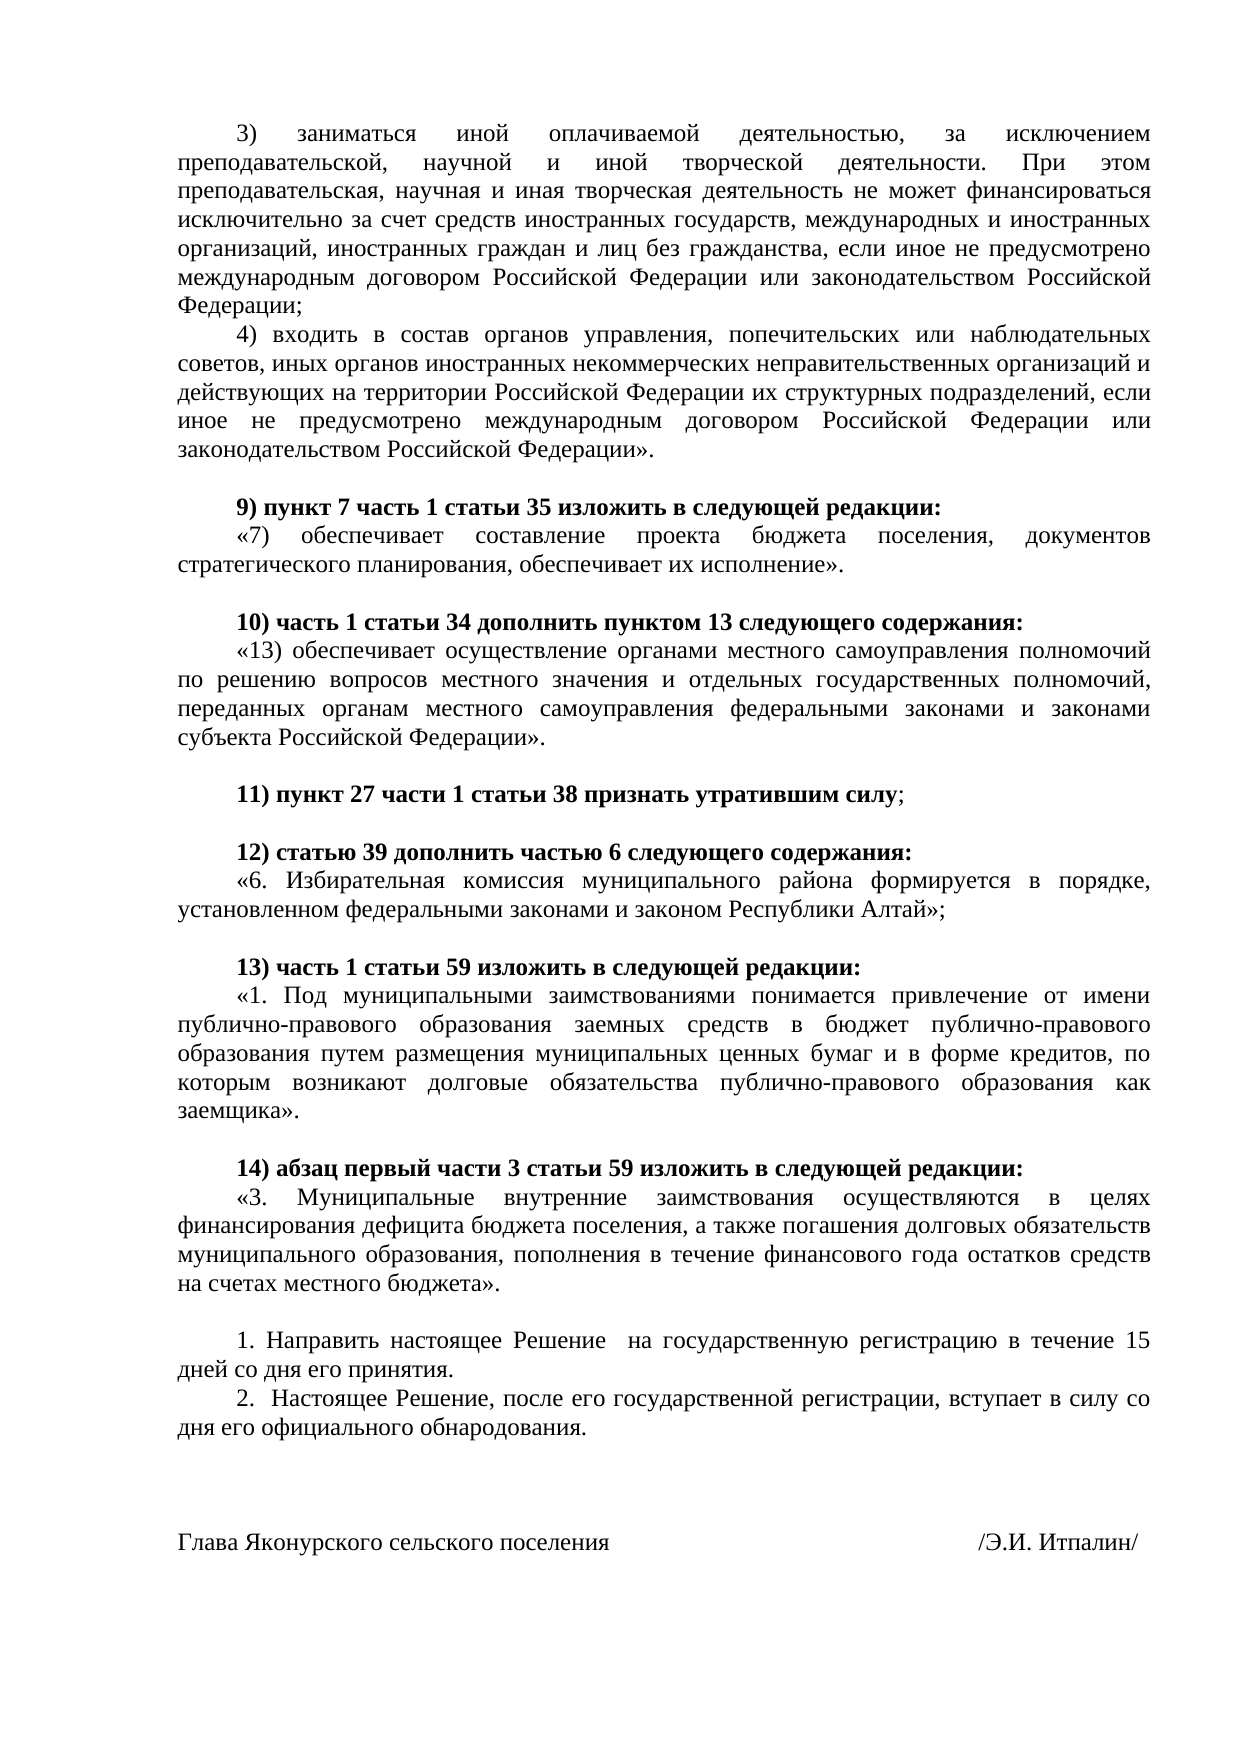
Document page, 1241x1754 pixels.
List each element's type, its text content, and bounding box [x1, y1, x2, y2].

text 12) статью 39 дополнить частью 6 следующего содержания: [177, 837, 1152, 866]
text «7) обеспечивает составление проекта бюджета поселения, документов стратегического планирования, обеспечивает их исполнение». [177, 521, 1152, 578]
text «6. Избирательная комиссия муниципального района формируется в порядке, установленном федеральными законами и законом Республики Алтай»; [177, 866, 1152, 923]
text 11) пункт 27 части 1 статьи 38 признать утратившим силу; [177, 779, 1152, 808]
text 9) пункт 7 часть 1 статьи 35 изложить в следующей редакции: [177, 492, 1152, 521]
text «1. Под муниципальными заимствованиями понимается привлечение от имени публично-правового образования заемных средств в бюджет публично-правового образования путем размещения муниципальных ценных бумаг и в форме кредитов, по которым возникают долговые обязательства публично-правового образования как заемщика». [177, 981, 1152, 1124]
text Глава Яконурского сельского поселения /Э.И. Итпалин/ [177, 1527, 1152, 1556]
text 2. Настоящее Решение, после его государственной регистрации, вступает в силу со дня его официального обнародования. [177, 1383, 1152, 1441]
text 10) часть 1 статьи 34 дополнить пунктом 13 следующего содержания: [177, 607, 1152, 636]
text 14) абзац первый части 3 статьи 59 изложить в следующей редакции: [177, 1153, 1152, 1182]
text 13) часть 1 статьи 59 изложить в следующей редакции: [177, 952, 1152, 981]
text 3) заниматься иной оплачиваемой деятельностью, за исключением преподавательской, научной и иной творческой деятельности. При этом преподавательская, научная и иная творческая деятельность не может финансироваться исключительно за счет средств иностранных государств, международных и иностранных организаций, иностранных граждан и лиц без гражданства, если иное не предусмотрено международным договором Российской Федерации или законодательством Российской Федерации; [177, 118, 1152, 319]
text «13) обеспечивает осуществление органами местного самоуправления полномочий по решению вопросов местного значения и отдельных государственных полномочий, переданных органам местного самоуправления федеральными законами и законами субъекта Российской Федерации». [177, 636, 1152, 751]
text 4) входить в состав органов управления, попечительских или наблюдательных советов, иных органов иностранных некоммерческих неправительственных организаций и действующих на территории Российской Федерации их структурных подразделений, если иное не предусмотрено международным договором Российской Федерации или законодательством Российской Федерации». [177, 319, 1152, 463]
text «3. Муниципальные внутренние заимствования осуществляются в целях финансирования дефицита бюджета поселения, а также погашения долговых обязательств муниципального образования, пополнения в течение финансового года остатков средств на счетах местного бюджета». [177, 1182, 1152, 1297]
text 1. Направить настоящее Решение на государственную регистрацию в течение 15 дней со дня его принятия. [177, 1326, 1152, 1383]
